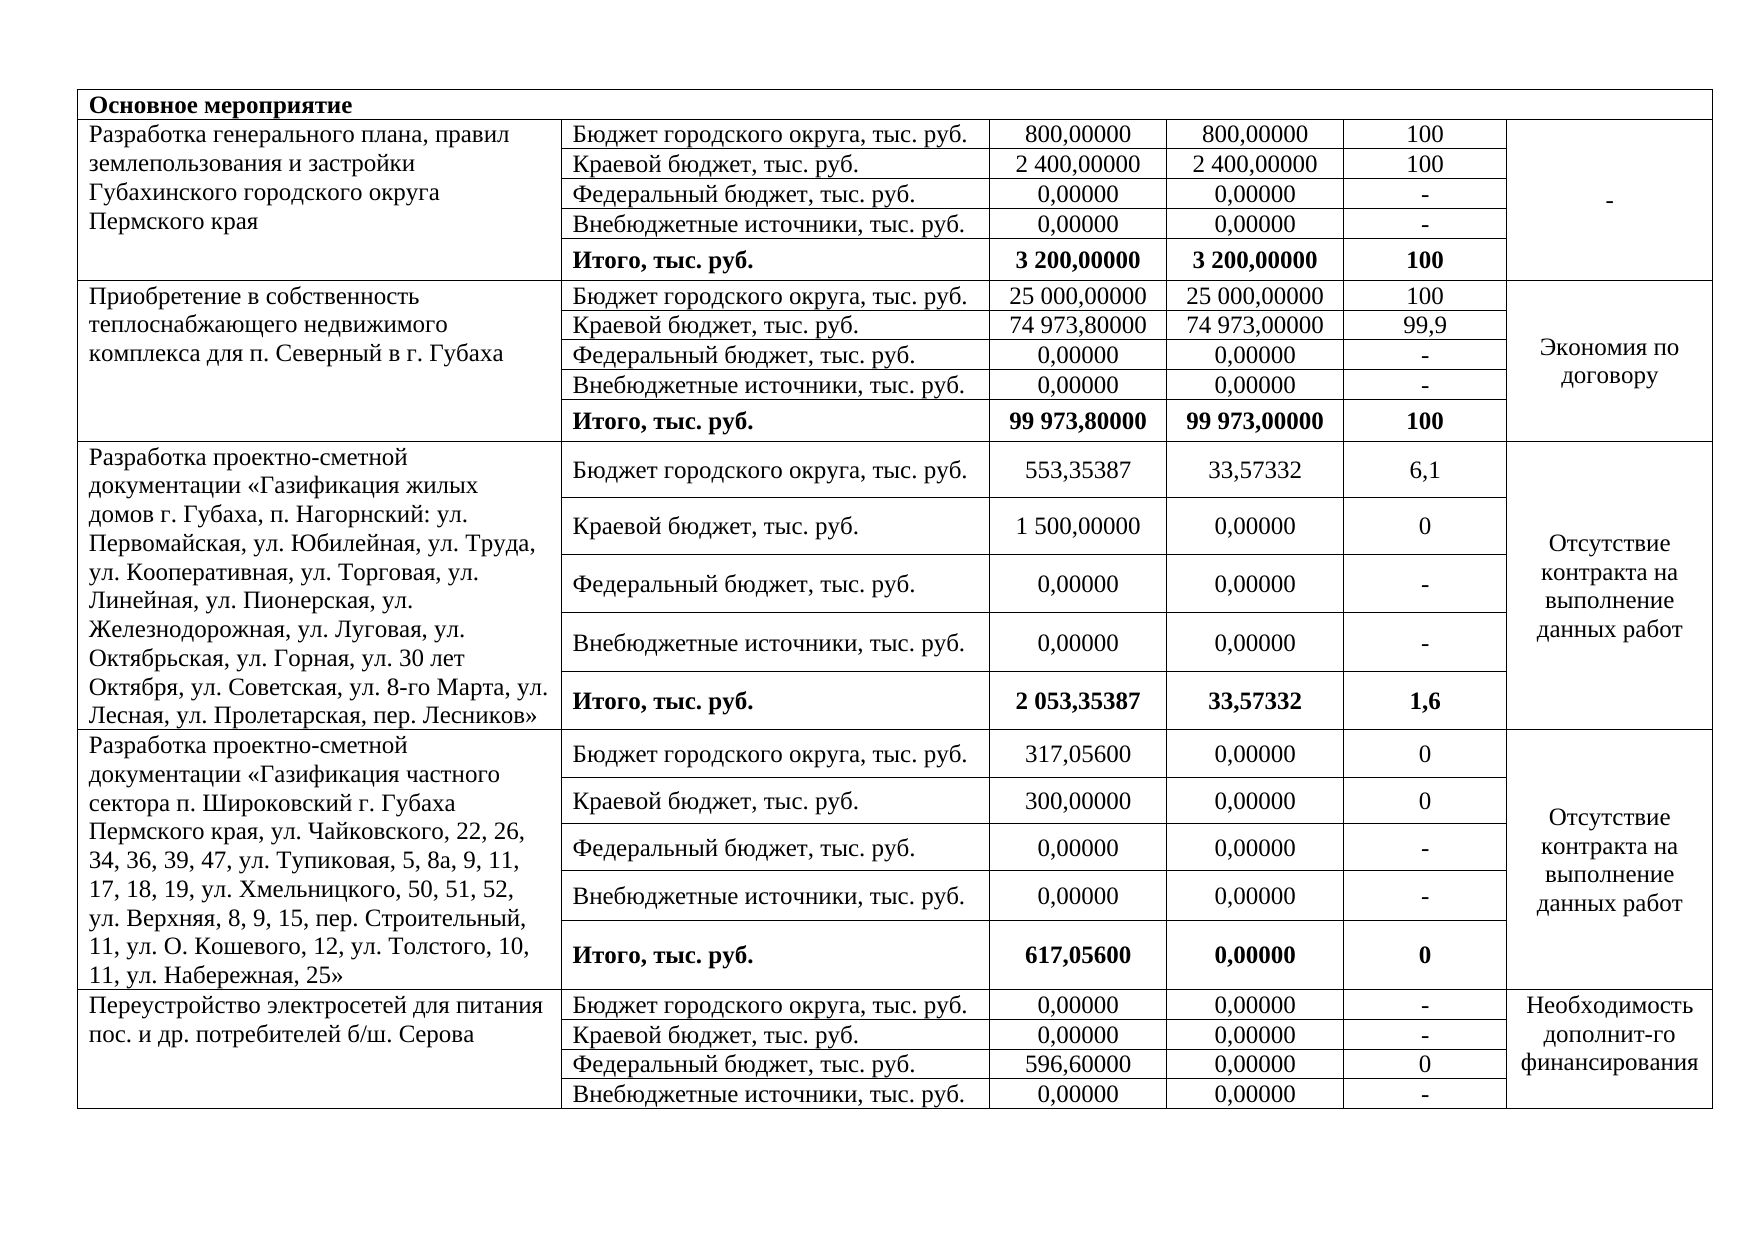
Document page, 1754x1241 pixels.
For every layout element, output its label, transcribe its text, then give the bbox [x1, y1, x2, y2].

table_cell 2 400,00000 [1167, 149, 1343, 178]
table_cell 800,00000 [990, 120, 1166, 148]
table_cell Экономия по договору [1507, 281, 1712, 441]
table_cell Итого, тыс. руб. [562, 239, 989, 280]
table_cell 0,00000 [1167, 613, 1343, 671]
table_cell 0 [1344, 498, 1506, 554]
table_cell Краевой бюджет, тыс. руб. [562, 778, 989, 823]
table_cell 25 000,00000 [990, 281, 1166, 309]
table_cell 100 [1344, 400, 1506, 441]
table_cell - [1344, 340, 1506, 369]
table_cell Федеральный бюджет, тыс. руб. [562, 179, 989, 208]
table_cell Федеральный бюджет, тыс. руб. [562, 555, 989, 612]
table_cell Разработка проектно-сметной документации «Газификация жилых домов г. Губаха, п. Нагорнский: ул. Первомайская, ул. Юбилейная, ул. Труда, ул. Кооперативная, ул. Торговая, ул. Линейная, ул. Пионерская, ул. Железнодорожная, ул. Луговая, ул. Октябрьская, ул. Горная, ул. 30 лет Октября, ул. Советская, ул. 8-го Марта, ул. Лесная, ул. Пролетарская, пер. Лесников» [78, 442, 561, 729]
table_cell Краевой бюджет, тыс. руб. [562, 498, 989, 554]
table_cell - [1344, 555, 1506, 612]
table_cell 0,00000 [1167, 1020, 1343, 1048]
table_cell Переустройство электросетей для питания пос. и др. потребителей б/ш. Серова [78, 990, 561, 1108]
table_cell 300,00000 [990, 778, 1166, 823]
table_cell 0,00000 [990, 1020, 1166, 1048]
table_cell - [1344, 824, 1506, 870]
table_cell Разработка проектно-сметной документации «Газификация частного сектора п. Широковский г. Губаха Пермского края, ул. Чайковского, 22, 26, 34, 36, 39, 47, ул. Тупиковая, 5, 8а, 9, 11, 17, 18, 19, ул. Хмельницкого, 50, 51, 52, ул. Верхняя, 8, 9, 15, пер. Строительный, 11, ул. О. Кошевого, 12, ул. Толстого, 10, 11, ул. Набережная, 25» [78, 730, 561, 989]
table_cell 2 053,35387 [990, 672, 1166, 729]
table_cell Бюджет городского округа, тыс. руб. [562, 730, 989, 777]
table_cell Бюджет городского округа, тыс. руб. [562, 120, 989, 148]
table_cell Разработка генерального плана, правил землепользования и застройки Губахинского городского округа Пермского края [78, 120, 561, 280]
table_cell 100 [1344, 149, 1506, 178]
table_cell 0,00000 [1167, 1079, 1343, 1108]
table_cell Итого, тыс. руб. [562, 400, 989, 441]
table_cell Федеральный бюджет, тыс. руб. [562, 340, 989, 369]
table_cell 100 [1344, 120, 1506, 148]
table_cell 553,35387 [990, 442, 1166, 497]
table_cell 317,05600 [990, 730, 1166, 777]
table_cell 2 400,00000 [990, 149, 1166, 178]
table_cell 100 [1344, 281, 1506, 309]
table_cell Федеральный бюджет, тыс. руб. [562, 1050, 989, 1078]
table_cell 0,00000 [1167, 990, 1343, 1019]
table_cell Итого, тыс. руб. [562, 921, 989, 989]
table_cell 6,1 [1344, 442, 1506, 497]
table_cell 0 [1344, 730, 1506, 777]
table_cell 0,00000 [1167, 370, 1343, 399]
table_cell 0,00000 [1167, 555, 1343, 612]
table_cell 0,00000 [1167, 498, 1343, 554]
table_cell 0,00000 [990, 871, 1166, 920]
table_cell 3 200,00000 [1167, 239, 1343, 280]
table_cell Основное мероприятие [78, 90, 1712, 118]
table_cell 99,9 [1344, 311, 1506, 339]
table_cell Отсутствие контракта на выполнение данных работ [1507, 730, 1712, 989]
table_cell 0,00000 [1167, 871, 1343, 920]
table_cell 617,05600 [990, 921, 1166, 989]
table_cell Внебюджетные источники, тыс. руб. [562, 871, 989, 920]
table_cell 3 200,00000 [990, 239, 1166, 280]
table_cell Краевой бюджет, тыс. руб. [562, 1020, 989, 1048]
table_cell Внебюджетные источники, тыс. руб. [562, 370, 989, 399]
table_cell Приобретение в собственность теплоснабжающего недвижимого комплекса для п. Северный в г. Губаха [78, 281, 561, 441]
table_cell Внебюджетные источники, тыс. руб. [562, 1079, 989, 1108]
table_cell Краевой бюджет, тыс. руб. [562, 311, 989, 339]
table_cell 0,00000 [990, 613, 1166, 671]
table_cell 0 [1344, 921, 1506, 989]
table_cell 0,00000 [990, 179, 1166, 208]
table_cell 0,00000 [990, 340, 1166, 369]
table_cell 0,00000 [1167, 209, 1343, 238]
table_cell 0,00000 [1167, 730, 1343, 777]
table_cell 0,00000 [990, 824, 1166, 870]
table_cell 74 973,00000 [1167, 311, 1343, 339]
table_cell Бюджет городского округа, тыс. руб. [562, 281, 989, 309]
table_cell - [1344, 179, 1506, 208]
table_cell 0,00000 [1167, 778, 1343, 823]
table_cell Необходимость дополнит-го финансирования [1507, 990, 1712, 1108]
table_cell 0,00000 [1167, 340, 1343, 369]
table_cell 0,00000 [1167, 1050, 1343, 1078]
table_cell 800,00000 [1167, 120, 1343, 148]
table_cell 0,00000 [990, 555, 1166, 612]
table_cell Федеральный бюджет, тыс. руб. [562, 824, 989, 870]
table_cell Бюджет городского округа, тыс. руб. [562, 442, 989, 497]
table_cell - [1344, 613, 1506, 671]
table_cell 74 973,80000 [990, 311, 1166, 339]
table_cell Внебюджетные источники, тыс. руб. [562, 209, 989, 238]
table_cell - [1344, 209, 1506, 238]
table_cell - [1344, 1079, 1506, 1108]
table_cell Бюджет городского округа, тыс. руб. [562, 990, 989, 1019]
table_cell 0,00000 [1167, 921, 1343, 989]
table_cell 25 000,00000 [1167, 281, 1343, 309]
table_cell 0,00000 [990, 1079, 1166, 1108]
table_cell 0,00000 [990, 209, 1166, 238]
table_cell - [1507, 120, 1712, 280]
table_cell 596,60000 [990, 1050, 1166, 1078]
table_cell Отсутствие контракта на выполнение данных работ [1507, 442, 1712, 729]
table_cell 0,00000 [1167, 179, 1343, 208]
table_cell 0,00000 [990, 990, 1166, 1019]
table_cell 0,00000 [990, 370, 1166, 399]
table_cell 100 [1344, 239, 1506, 280]
table_cell 0 [1344, 1050, 1506, 1078]
table_cell Краевой бюджет, тыс. руб. [562, 149, 989, 178]
table_cell 33,57332 [1167, 442, 1343, 497]
table_cell - [1344, 990, 1506, 1019]
table_cell 99 973,00000 [1167, 400, 1343, 441]
table_cell - [1344, 871, 1506, 920]
table_cell 1 500,00000 [990, 498, 1166, 554]
table_cell 1,6 [1344, 672, 1506, 729]
table_cell Внебюджетные источники, тыс. руб. [562, 613, 989, 671]
table_cell 99 973,80000 [990, 400, 1166, 441]
table_cell - [1344, 1020, 1506, 1048]
table_cell - [1344, 370, 1506, 399]
table_cell 0 [1344, 778, 1506, 823]
table_cell 33,57332 [1167, 672, 1343, 729]
table_cell 0,00000 [1167, 824, 1343, 870]
table_cell Итого, тыс. руб. [562, 672, 989, 729]
